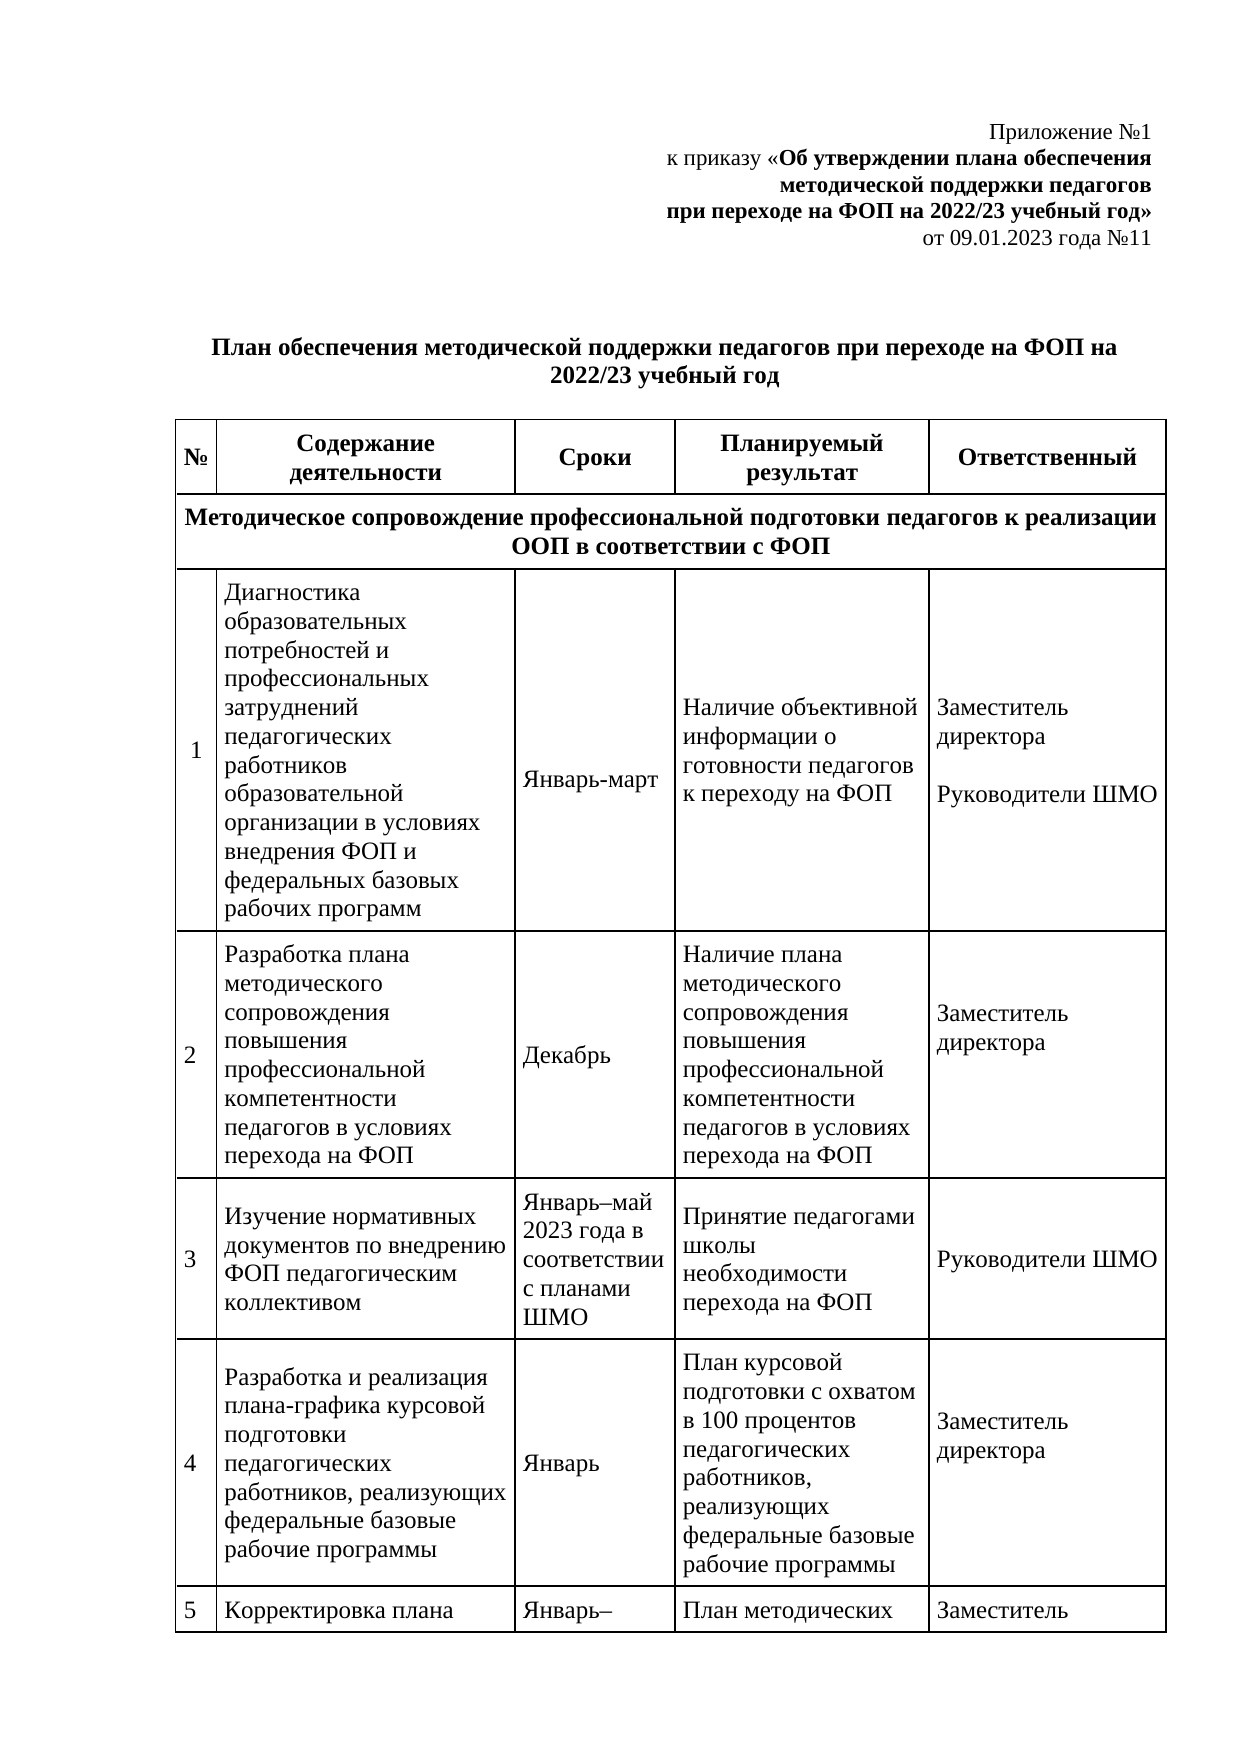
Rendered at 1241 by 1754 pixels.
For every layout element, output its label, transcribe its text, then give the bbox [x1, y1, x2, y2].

table_cell Наличие объективной информации о готовности педагогов к переходу на ФОП [676, 570, 928, 930]
table_cell Заместитель директора Руководители ШМО [930, 570, 1165, 930]
table_cell Январь-март [516, 570, 674, 930]
table_cell Изучение нормативных документов по внедрению ФОП педагогическим коллективом [217, 1179, 514, 1338]
table_cell Декабрь [516, 932, 674, 1177]
table_cell Разработка плана методического сопровождения повышения профессиональной компетентности педагогов в условиях перехода на ФОП [217, 932, 514, 1177]
table_cell Принятие педагогами школы необходимости перехода на ФОП [676, 1179, 928, 1338]
table_header Ответственный [930, 420, 1165, 493]
text Приложение №1 [177, 118, 1152, 144]
text методической поддержки педагогов [177, 171, 1152, 197]
text при переходе на ФОП на 2022/23 учебный год» [177, 197, 1152, 223]
table_cell Январь–май 2023 года в соответствии с планами ШМО [516, 1179, 674, 1338]
table_cell Январь [516, 1340, 674, 1585]
table_cell 1 [176, 569, 216, 930]
table_cell Методическое сопровождение профессиональной подготовки педагогов к реализации ООП в соответствии с ФОП [176, 494, 1165, 568]
table_cell 2 [176, 931, 216, 1177]
table_header № [176, 420, 216, 493]
table_header Планируемый результат [676, 420, 928, 493]
table_cell Январь–февраль [516, 1587, 674, 1631]
table_cell Заместитель директора [930, 932, 1165, 1177]
table_header Сроки [516, 420, 674, 493]
table_cell Наличие плана методического сопровождения повышения профессиональной компетентности педагогов в условиях перехода на ФОП [676, 932, 928, 1177]
table_cell Заместитель директора [930, 1340, 1165, 1585]
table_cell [217, 1587, 514, 1631]
table_cell Руководители ШМО [930, 1179, 1165, 1338]
text План обеспечения методической поддержки педагогов при переходе на ФОП на 2022/23 учебный год [177, 332, 1152, 389]
table_cell Диагностика образовательных потребностей и профессиональных затруднений педагогических работников образовательной организации в условиях внедрения ФОП и федеральных базовых рабочих программ [217, 570, 514, 930]
table_cell 3 [176, 1178, 216, 1338]
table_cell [676, 1587, 928, 1631]
text от 09.01.2023 года №11 [177, 223, 1152, 250]
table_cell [930, 1587, 1165, 1631]
table_cell Разработка и реализация плана-графика курсовой подготовки педагогических работников, реализующих федеральные базовые рабочие программы [217, 1340, 514, 1585]
table_cell 4 [176, 1339, 216, 1585]
table_header Содержание деятельности [217, 420, 514, 493]
text к приказу «Об утверждении плана обеспечения [177, 144, 1152, 171]
table_cell План курсовой подготовки с охватом в 100 процентов педагогических работников, реализующих федеральные базовые рабочие программы [676, 1340, 928, 1585]
table_cell 5 [176, 1586, 216, 1631]
